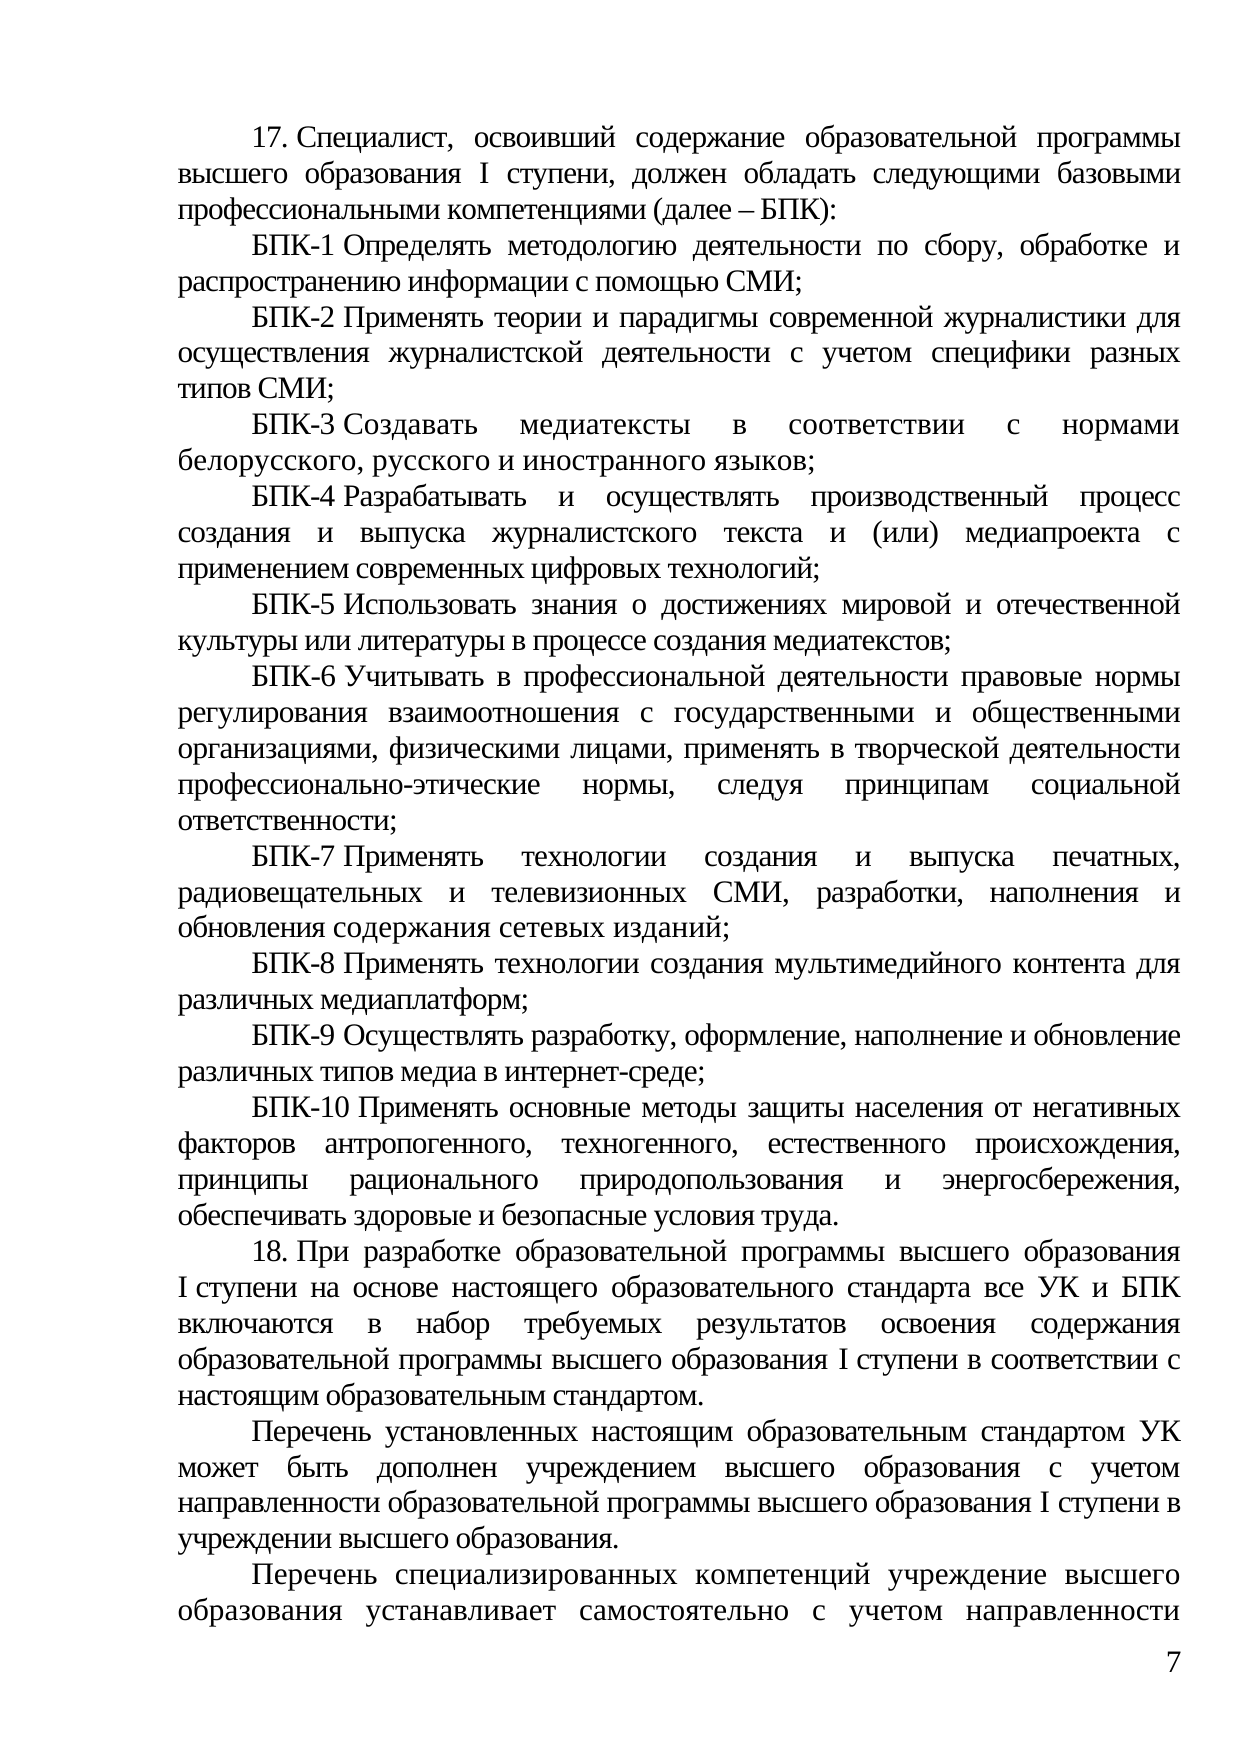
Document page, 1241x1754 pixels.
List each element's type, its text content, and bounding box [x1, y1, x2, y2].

text 18. При разработке образовательной программы высшего образования I ступени на основе настоящего образовательного стандарта все УК и БПК включаются в набор требуемых результатов освоения содержания образовательной программы высшего образования I ступени в соответствии с настоящим образовательным стандартом. [177, 1232, 1181, 1412]
text БПК-9 Осуществлять разработку, оформление, наполнение и обновление различных типов медиа в интернет-среде; [177, 1017, 1181, 1088]
text БПК-3 Создавать медиатексты в соответствии с нормами белорусского, русского и иностранного языков; [177, 406, 1181, 477]
text БПК-4 Разрабатывать и осуществлять производственный процесс создания и выпуска журналистского текста и (или) медиапроекта с применением современных цифровых технологий; [177, 477, 1181, 585]
text БПК-6 Учитывать в профессиональной деятельности правовые нормы регулирования взаимоотношения с государственными и общественными организациями, физическими лицами, применять в творческой деятельности профессионально-этические нормы, следуя принципам социальной ответственности; [177, 657, 1181, 837]
text БПК-1 Определять методологию деятельности по сбору, обработке и распространению информации с помощью СМИ; [177, 226, 1181, 298]
text БПК-5 Использовать знания о достижениях мировой и отечественной культуры или литературы в процессе создания медиатекстов; [177, 585, 1181, 657]
text БПК-7 Применять технологии создания и выпуска печатных, радиовещательных и телевизионных СМИ, разработки, наполнения и обновления содержания сетевых изданий; [177, 837, 1181, 945]
text 17. Специалист, освоивший содержание образовательной программы высшего образования I ступени, должен обладать следующими базовыми профессиональными компетенциями (далее – БПК): [177, 118, 1181, 226]
text БПК-10 Применять основные методы защиты населения от негативных факторов антропогенного, техногенного, естественного происхождения, принципы рационального природопользования и энергосбережения, обеспечивать здоровые и безопасные условия труда. [177, 1088, 1181, 1232]
text БПК-8 Применять технологии создания мультимедийного контента для различных медиаплатформ; [177, 945, 1181, 1017]
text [177, 1556, 1181, 1627]
text Перечень установленных настоящим образовательным стандартом УК может быть дополнен учреждением высшего образования с учетом направленности образовательной программы высшего образования I ступени в учреждении высшего образования. [177, 1412, 1181, 1556]
text БПК-2 Применять теории и парадигмы современной журналистики для осуществления журналистской деятельности с учетом специфики разных типов СМИ; [177, 298, 1181, 406]
